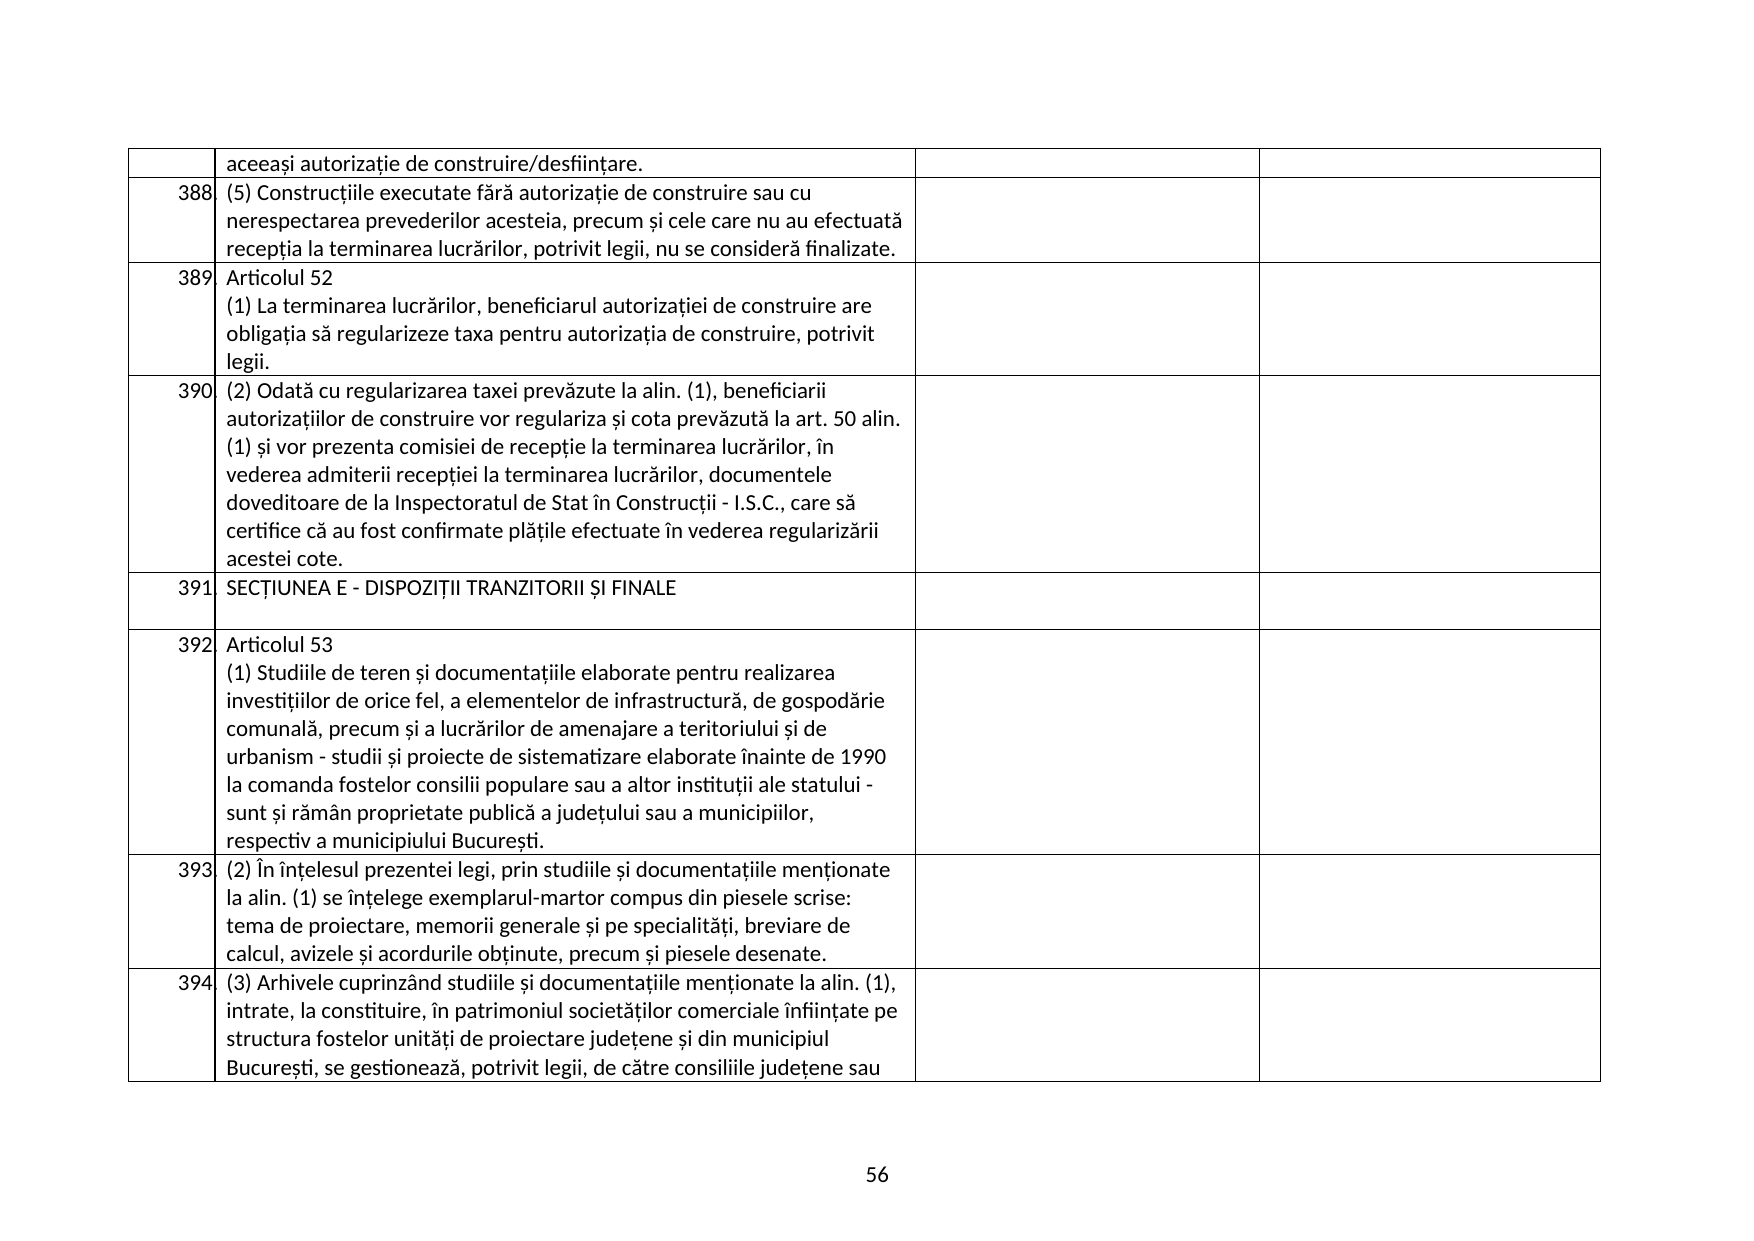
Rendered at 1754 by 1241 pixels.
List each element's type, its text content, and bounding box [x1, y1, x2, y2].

table_cell [129, 855, 214, 967]
table_cell [129, 149, 214, 177]
table_cell [916, 178, 1259, 262]
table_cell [216, 969, 915, 1081]
table_cell (2) În înțelesul prezentei legi, prin studiile și documentațiile menționate la alin. (1) se înțelege exemplarul-martor compus din piesele scrise: tema de proiectare, memorii generale și pe specialități, breviare de calcul, avizele și acordurile obținute, precum și piesele desenate. [216, 855, 915, 967]
table_cell [1260, 573, 1600, 629]
table_cell [916, 263, 1259, 375]
table_cell [1260, 178, 1600, 262]
table_cell [129, 376, 214, 572]
table_cell SECȚIUNEA E - DISPOZIȚII TRANZITORII ȘI FINALE [216, 573, 915, 629]
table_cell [216, 149, 915, 177]
table_cell [129, 178, 214, 262]
table_cell [916, 573, 1259, 629]
table_cell [1260, 855, 1600, 967]
table_cell [129, 573, 214, 629]
table_cell [1260, 263, 1600, 375]
table_cell [1260, 376, 1600, 572]
table_cell [916, 376, 1259, 572]
table_cell (5) Construcțiile executate fără autorizație de construire sau cu nerespectarea prevederilor acesteia, precum și cele care nu au efectuată recepția la terminarea lucrărilor, potrivit legii, nu se consideră finalizate. [216, 178, 915, 262]
table_cell [129, 630, 214, 854]
table_cell [1260, 969, 1600, 1081]
table_cell [129, 263, 214, 375]
table_cell [1260, 149, 1600, 177]
table_cell [916, 855, 1259, 967]
table_cell [916, 149, 1259, 177]
table_cell [129, 969, 214, 1081]
table_cell Articolul 53 (1) Studiile de teren și documentațiile elaborate pentru realizarea investițiilor de orice fel, a elementelor de infrastructură, de gospodărie comunală, precum și a lucrărilor de amenajare a teritoriului și de urbanism - studii și proiecte de sistematizare elaborate înainte de 1990 la comanda fostelor consilii populare sau a altor instituții ale statului - sunt și rămân proprietate publică a județului sau a municipiilor, respectiv a municipiului București. [216, 630, 915, 854]
table_cell Articolul 52 (1) La terminarea lucrărilor, beneficiarul autorizației de construire are obligația să regularizeze taxa pentru autorizația de construire, potrivit legii. [216, 263, 915, 375]
table_cell [1260, 630, 1600, 854]
table_cell [916, 969, 1259, 1081]
table_cell (2) Odată cu regularizarea taxei prevăzute la alin. (1), beneficiarii autorizațiilor de construire vor regulariza și cota prevăzută la art. 50 alin. (1) și vor prezenta comisiei de recepție la terminarea lucrărilor, în vederea admiterii recepției la terminarea lucrărilor, documentele doveditoare de la Inspectoratul de Stat în Construcții - I.S.C., care să certifice că au fost confirmate plățile efectuate în vederea regularizării acestei cote. [216, 376, 915, 572]
table_cell [916, 630, 1259, 854]
